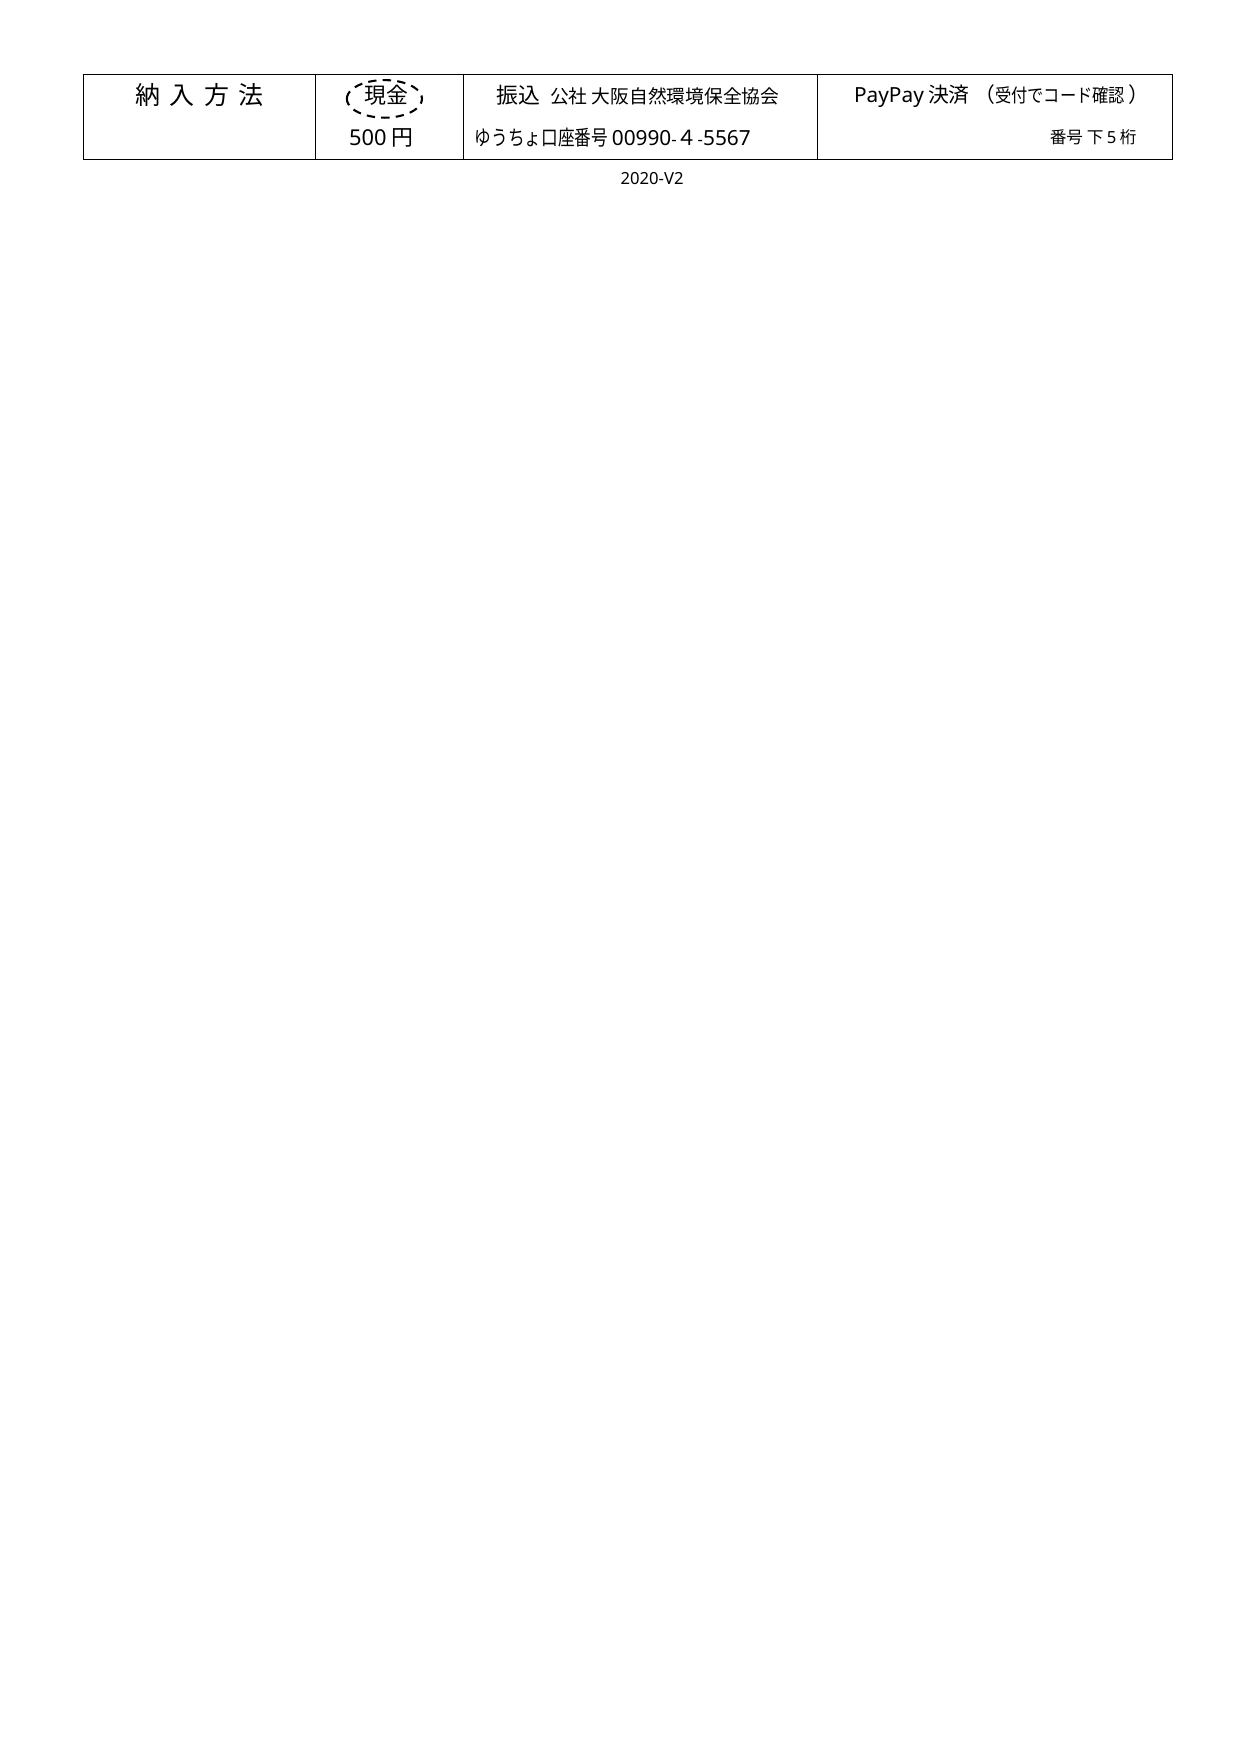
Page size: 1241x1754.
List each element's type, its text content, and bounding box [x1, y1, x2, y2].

table_cell 納入方法 [84, 75, 315, 158]
table_cell PayPay決済 （受付でコード確認） 番号 下5桁 [818, 75, 1172, 158]
table_cell 現金 500円 [316, 75, 463, 158]
text 2020-V2 [133, 160, 1166, 197]
table_cell 振込 公社 大阪自然環境保全協会 ゆうちょ口座番号 00990-４-5567 [464, 75, 817, 158]
